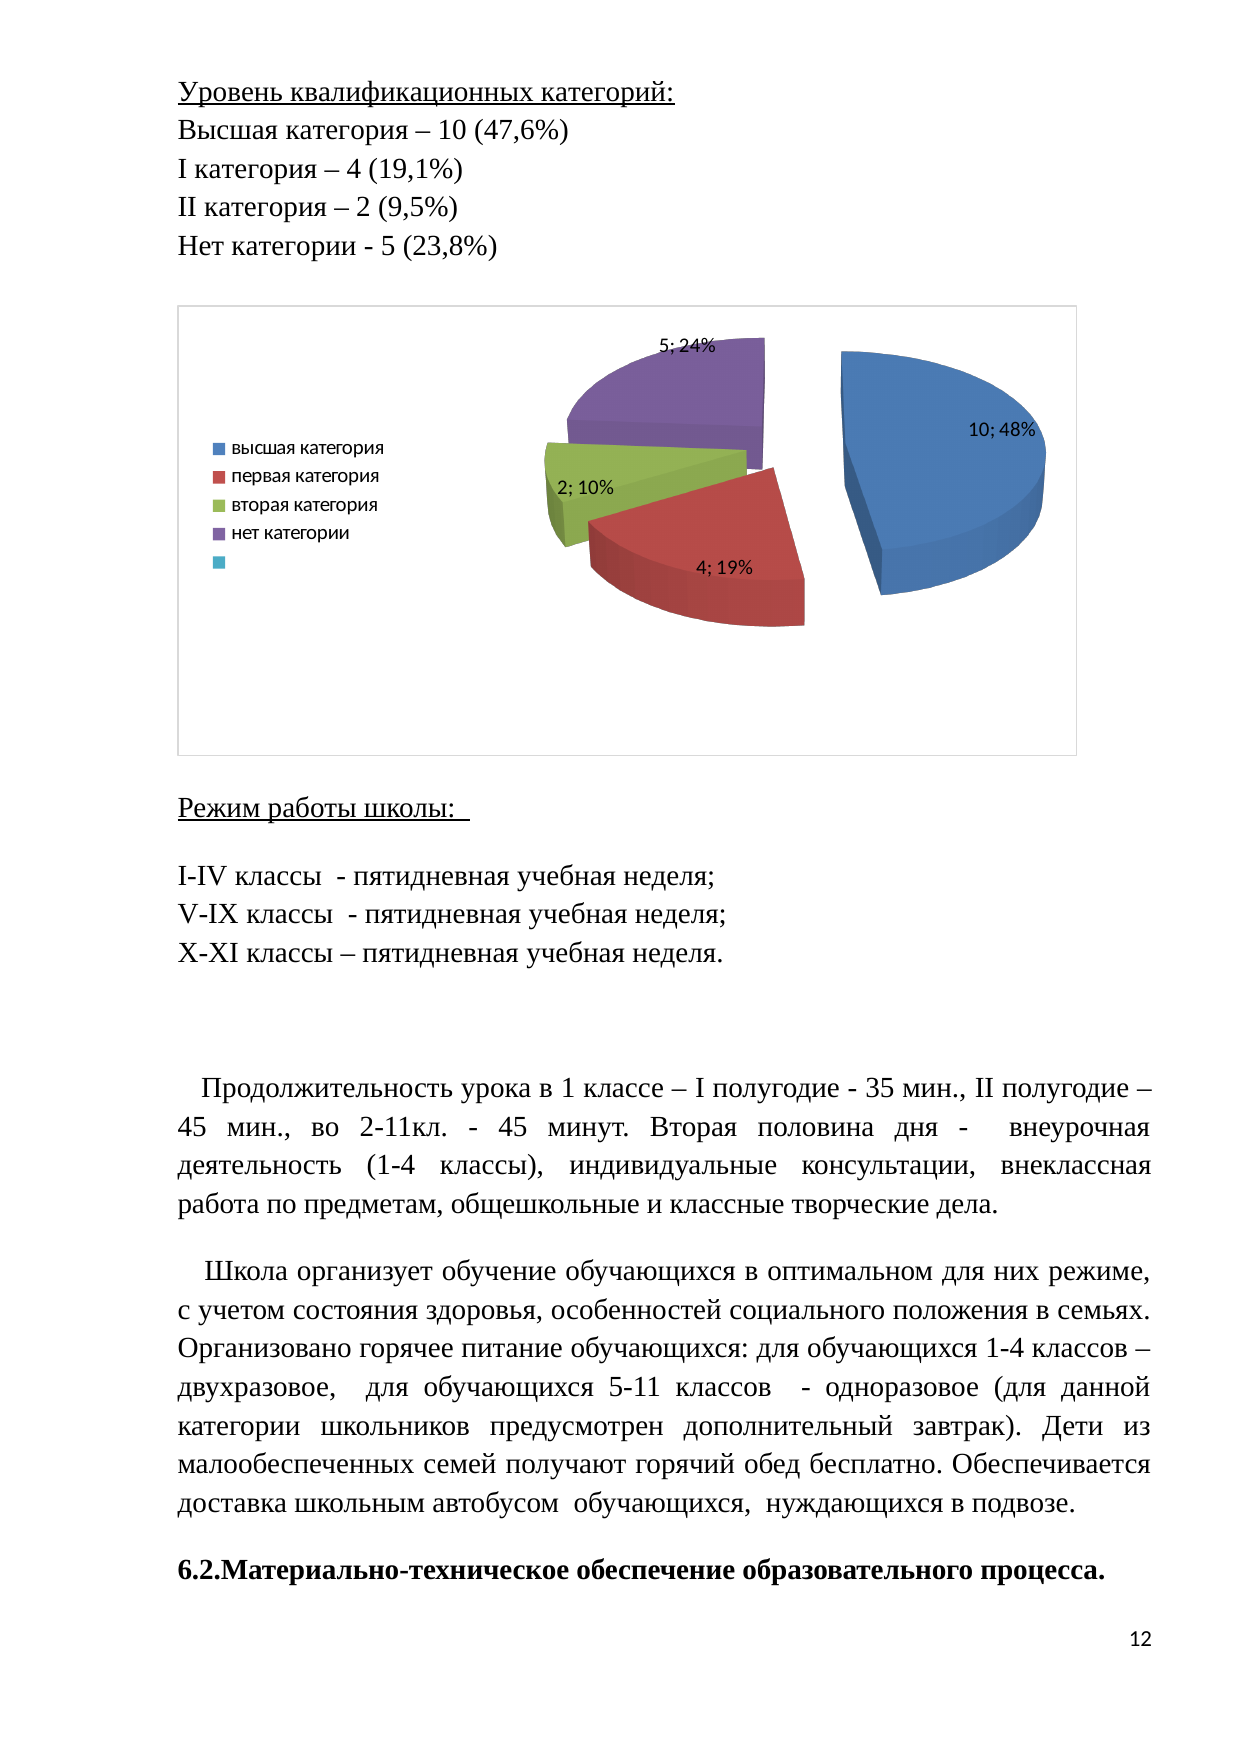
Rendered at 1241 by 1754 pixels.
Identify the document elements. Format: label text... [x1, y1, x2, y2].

subtitle Школа организует обучение обучающихся в оптимальном для них режиме, с учетом состояния здоровья, особенностей социального положения в семьях. Организовано горячее питание обучающихся: для обучающихся 1-4 классов – двухразовое, для обучающихся 5-11 классов - одноразовое (для данной категории школьников предусмотрен дополнительный завтрак). Дети из малообеспеченных семей получают горячий обед бесплатно. Обеспечивается доставка школьным автобусом обучающихся, нуждающихся в подвозе. [177, 1253, 1152, 1518]
subtitle X-XI классы – пятидневная учебная неделя. [177, 935, 1152, 968]
subtitle V-IX классы - пятидневная учебная неделя; [177, 896, 1152, 930]
subtitle 6.2.Материально-техническое обеспечение образовательного процесса. [177, 1552, 1152, 1586]
text I категория – 4 (19,1%) [177, 151, 1152, 184]
subtitle I-IV классы - пятидневная учебная неделя; [177, 858, 1152, 891]
text Уровень квалификационных категорий: [177, 74, 1152, 107]
subtitle Продолжительность урока в 1 классе – I полугодие - 35 мин., II полугодие – 45 мин., во 2-11кл. - 45 минут. Вторая половина дня - внеурочная деятельность (1-4 классы), индивидуальные консультации, внеклассная работа по предметам, общешкольные и классные творческие дела. [177, 1070, 1152, 1219]
text II категория – 2 (9,5%) [177, 189, 1152, 223]
text Высшая категория – 10 (47,6%) [177, 112, 1152, 146]
subtitle Режим работы школы: [177, 790, 1152, 823]
text Нет категории - 5 (23,8%) [177, 228, 1152, 262]
